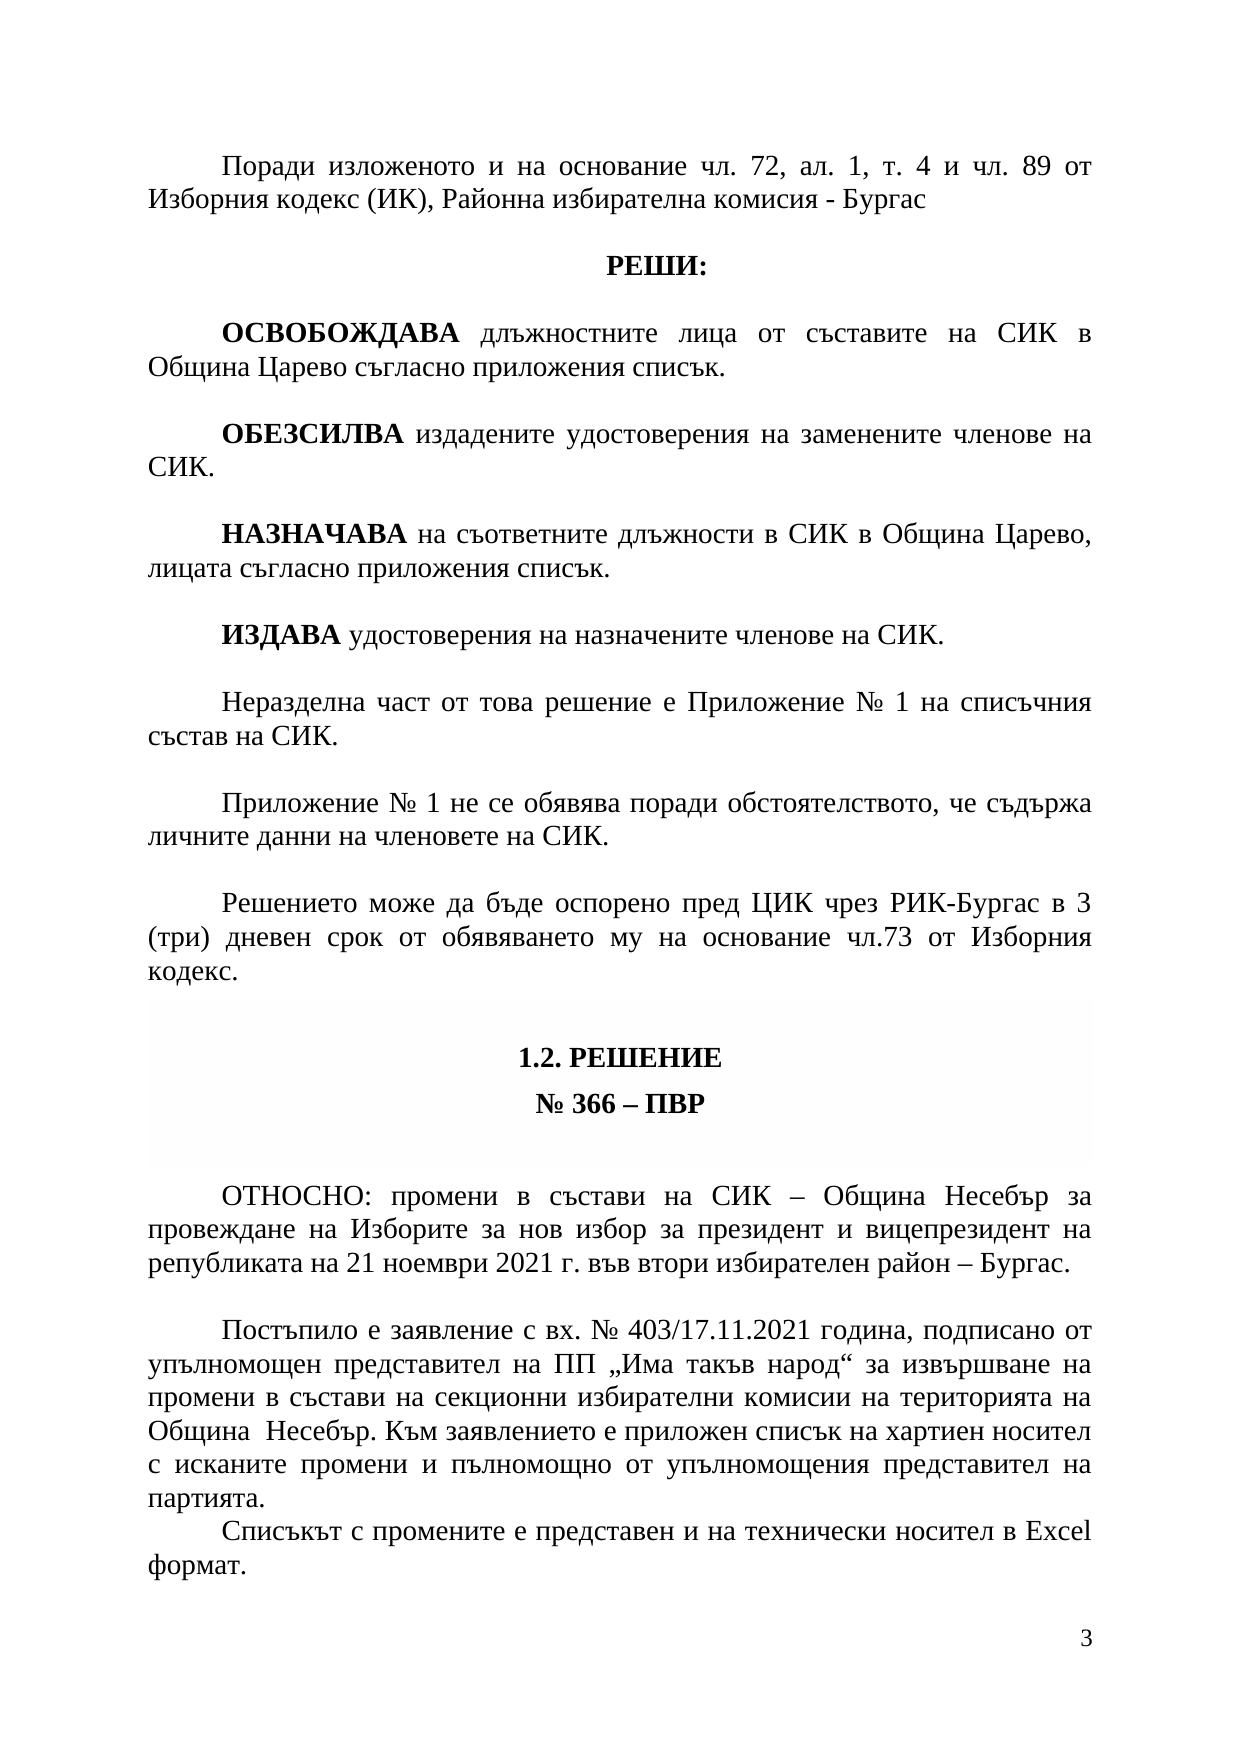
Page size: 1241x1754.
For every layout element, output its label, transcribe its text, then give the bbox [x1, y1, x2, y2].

text ОСВОБОЖДАВА длъжностните лица от съставите на СИК в Община Царево съгласно приложения списък. [148, 315, 1093, 382]
text Постъпило е заявление с вх. № 403/17.11.2021 година, подписано от упълномощен представител на ПП „Има такъв народ“ за извършване на промени в състави на секционни избирателни комисии на територията на Община Несебър. Към заявлението е приложен списък на хартиен носител с исканите промени и пълномощно от упълномощения представител на партията. [148, 1312, 1093, 1513]
text Поради изложеното и на основание чл. 72, ал. 1, т. 4 и чл. 89 от Изборния кодекс (ИК), Районна избирателна комисия - Бургас [148, 148, 1093, 215]
text НАЗНАЧАВА на съответните длъжности в СИК в Община Царево, лицата съгласно приложения списък. [148, 517, 1093, 584]
text ОТНОСНО: промени в състави на СИК – Община Несебър за провеждане на Изборите за нов избор за президент и вицепрезидент на републиката на 21 ноември 2021 г. във втори избирателен район – Бургас. [148, 1178, 1093, 1279]
text ИЗДАВА удостоверения на назначените членове на СИК. [148, 617, 1093, 651]
text Приложение № 1 не се обявява поради обстоятелството, че съдържа личните данни на членовете на СИК. [148, 785, 1093, 852]
text Неразделна част от това решение е Приложение № 1 на списъчния състав на СИК. [148, 684, 1093, 751]
text 1.2. РЕШЕНИЕ [148, 1040, 1093, 1073]
text ОБЕЗСИЛВА издадените удостоверения на заменените членове на СИК. [148, 416, 1093, 483]
text Решението може да бъде оспорено пред ЦИК чрез РИК-Бургас в 3 (три) дневен срок от обявяването му на основание чл.73 от Изборния кодекс. [148, 886, 1093, 986]
text Списъкът с промените е представен и на технически носител в Еxcel формат. [148, 1513, 1093, 1581]
text № 366 – ПВР [148, 1086, 1093, 1119]
text РЕШИ: [148, 248, 1093, 282]
